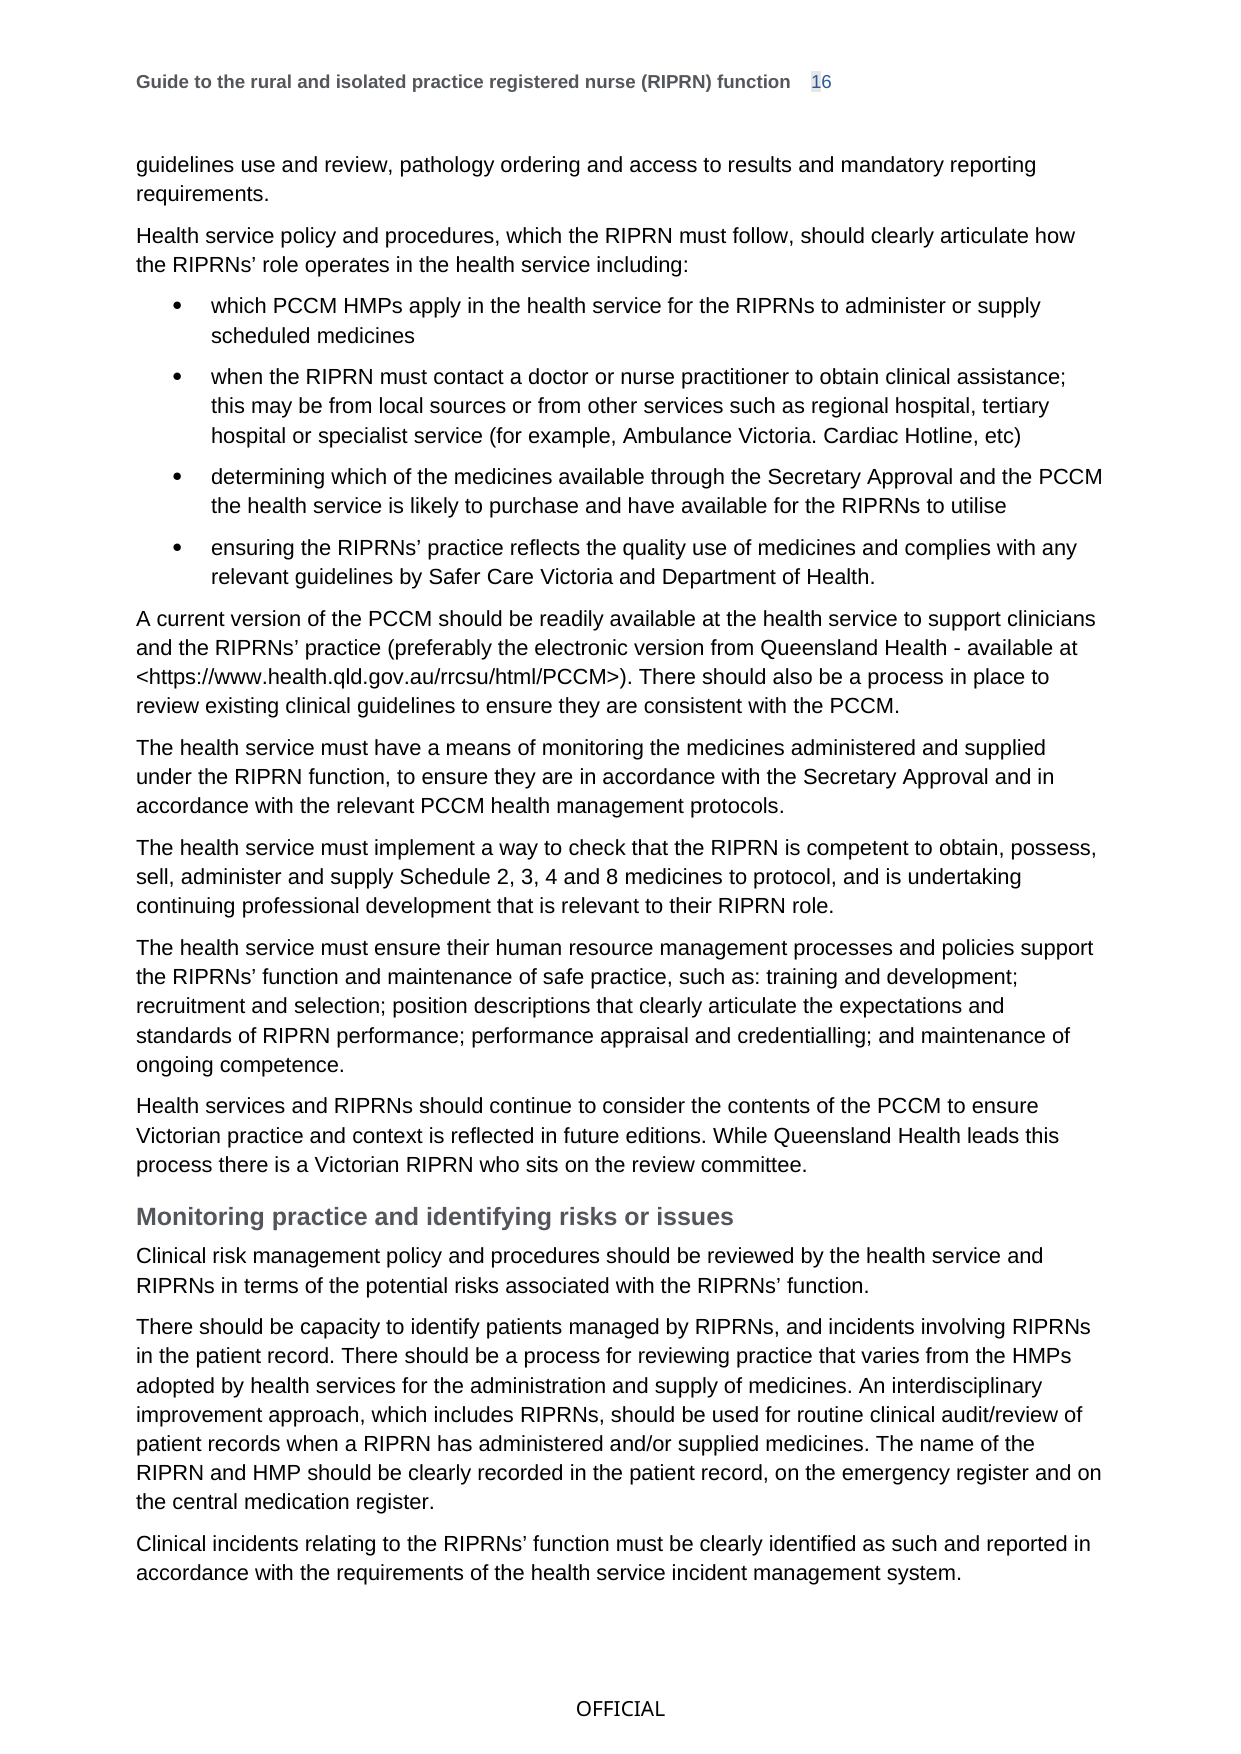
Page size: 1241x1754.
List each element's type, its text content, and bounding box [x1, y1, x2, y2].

list determining which of the medicines available through the Secretary Approval and the PCCM the health service is likely to purchase and have available for the RIPRNs to utilise [173, 460, 1104, 518]
subtitle Monitoring practice and identifying risks or issues [136, 1202, 1104, 1231]
list when the RIPRN must contact a doctor or nurse practitioner to obtain clinical assistance; this may be from local sources or from other services such as regional hospital, tertiary hospital or specialist service (for example, Ambulance Victoria. Cardiac Hotline, etc) [173, 360, 1104, 448]
list which PCCM HMPs apply in the health service for the RIPRNs to administer or supply scheduled medicines [173, 289, 1104, 348]
text A current version of the PCCM should be readily available at the health service to support clinicians and the RIPRNs’ practice (preferably the electronic version from Queensland Health - available at <https://www.health.qld.gov.au/rrcsu/html/PCCM>). There should also be a process in place to review existing clinical guidelines to ensure they are consistent with the PCCM. [136, 602, 1104, 718]
text Clinical incidents relating to the RIPRNs’ function must be clearly identified as such and reported in accordance with the requirements of the health service incident management system. [136, 1527, 1104, 1585]
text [136, 148, 1104, 206]
text The health service must implement a way to check that the RIPRN is competent to obtain, possess, sell, administer and supply Schedule 2, 3, 4 and 8 medicines to protocol, and is undertaking continuing professional development that is relevant to their RIPRN role. [136, 831, 1104, 918]
text Health services and RIPRNs should continue to consider the contents of the PCCM to ensure Victorian practice and context is reflected in future editions. While Queensland Health leads this process there is a Victorian RIPRN who sits on the review committee. [136, 1089, 1104, 1177]
list ensuring the RIPRNs’ practice reflects the quality use of medicines and complies with any relevant guidelines by Safer Care Victoria and Department of Health. [173, 531, 1104, 589]
text Clinical risk management policy and procedures should be reviewed by the health service and RIPRNs in terms of the potential risks associated with the RIPRNs’ function. [136, 1239, 1104, 1298]
text There should be capacity to identify patients managed by RIPRNs, and incidents involving RIPRNs in the patient record. There should be a process for reviewing practice that varies from the HMPs adopted by health services for the administration and supply of medicines. An interdisciplinary improvement approach, which includes RIPRNs, should be used for routine clinical audit/review of patient records when a RIPRN has administered and/or supplied medicines. The name of the RIPRN and HMP should be clearly recorded in the patient record, on the emergency register and on the central medication register. [136, 1310, 1104, 1514]
text Health service policy and procedures, which the RIPRN must follow, should clearly articulate how the RIPRNs’ role operates in the health service including: [136, 218, 1104, 277]
text The health service must have a means of monitoring the medicines administered and supplied under the RIPRN function, to ensure they are in accordance with the Secretary Approval and in accordance with the relevant PCCM health management protocols. [136, 731, 1104, 818]
text The health service must ensure their human resource management processes and policies support the RIPRNs’ function and maintenance of safe practice, such as: training and development; recruitment and selection; position descriptions that clearly articulate the expectations and standards of RIPRN performance; performance appraisal and credentialling; and maintenance of ongoing competence. [136, 931, 1104, 1077]
